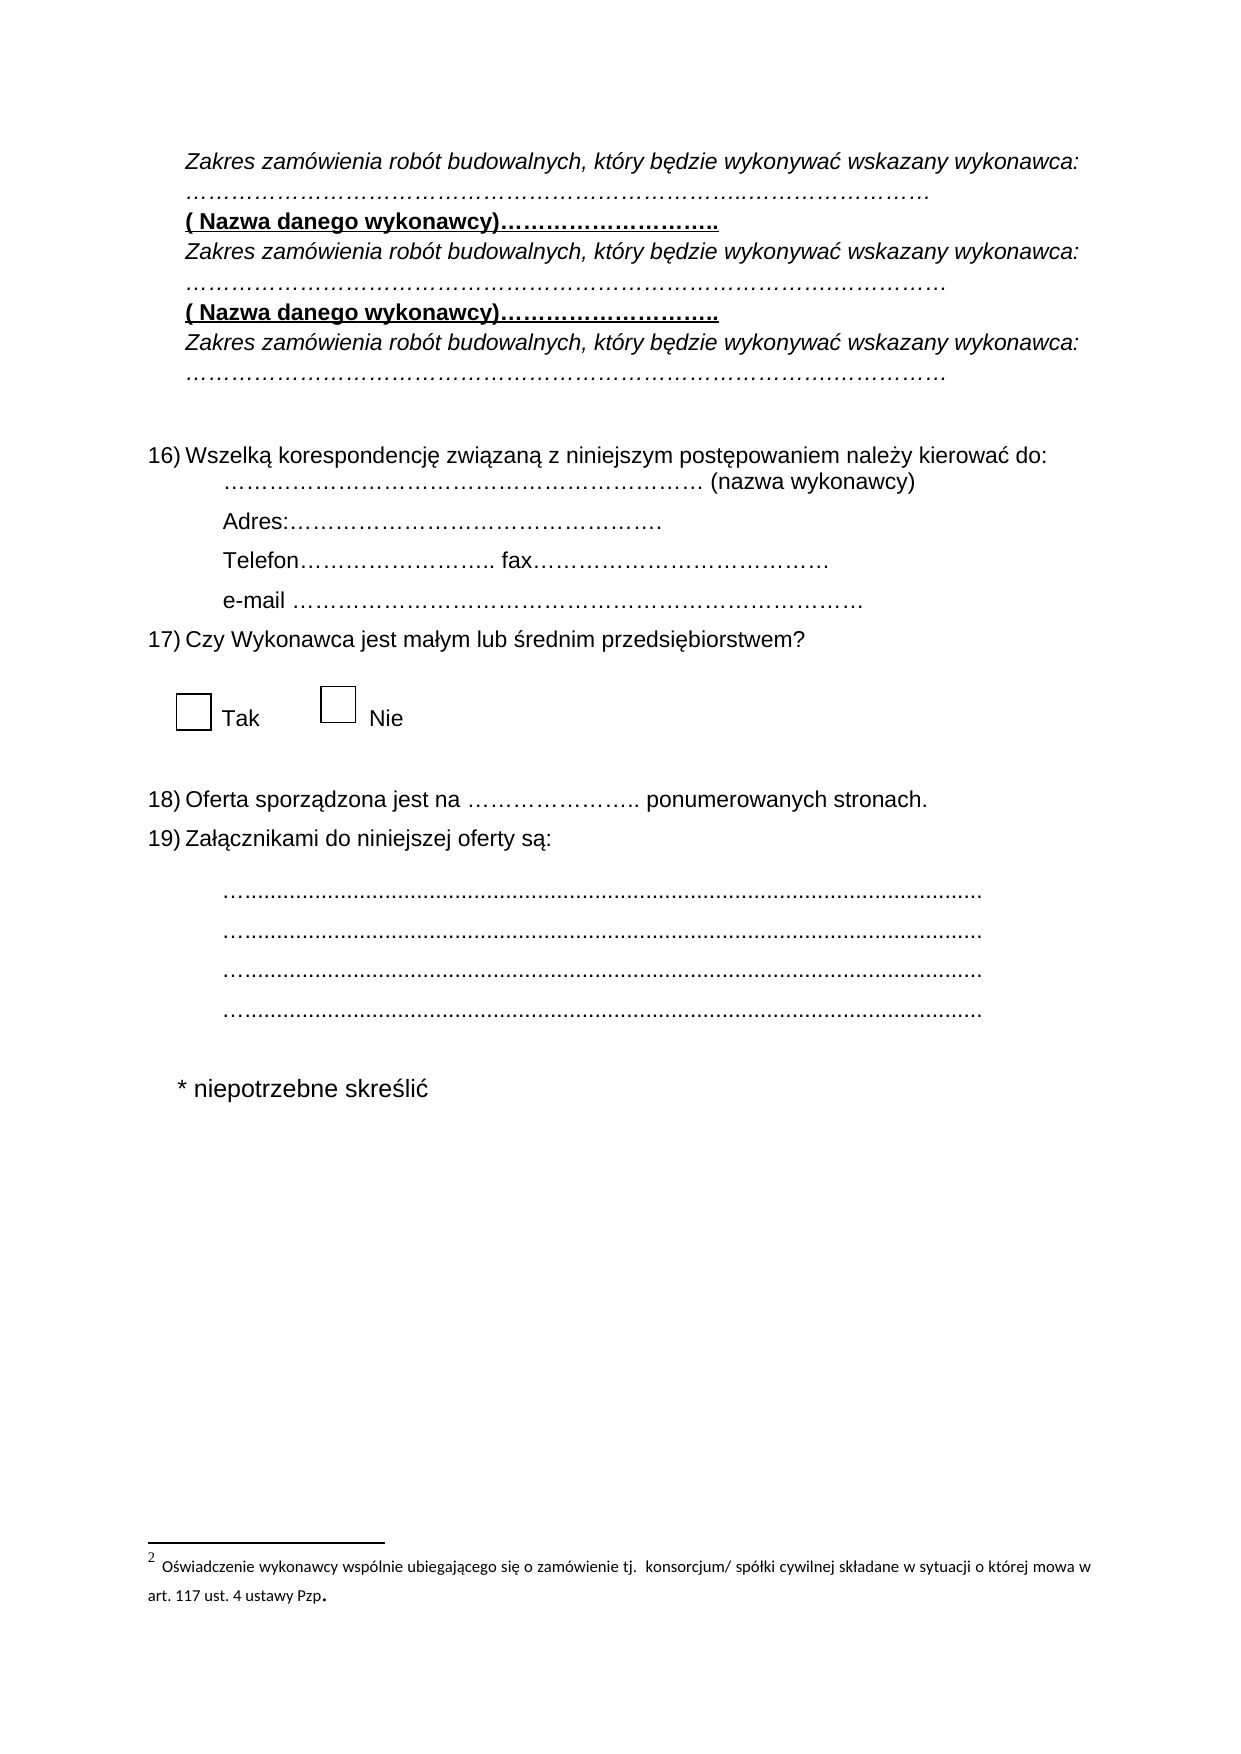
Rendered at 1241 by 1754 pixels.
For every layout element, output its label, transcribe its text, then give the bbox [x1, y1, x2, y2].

text ….................................................................................................................... [221, 956, 1093, 983]
list Załącznikami do niniejszej oferty są: [148, 825, 1093, 851]
text ….................................................................................................................... [221, 996, 1093, 1022]
text Adres:…………………………………………. [223, 508, 1093, 534]
text Zakres zamówienia robót budowalnych, który będzie wykonywać wskazany wykonawca: [148, 148, 1093, 174]
text ( Nazwa danego wykonawcy)……………………….. [148, 299, 1093, 325]
text ……………………………………………………… (nazwa wykonawcy) [223, 468, 1093, 495]
list Oferta sporządzona jest na ………………….. ponumerowanych stronach. [148, 786, 1093, 812]
text Zakres zamówienia robót budowalnych, który będzie wykonywać wskazany wykonawca: [148, 238, 1093, 264]
list Wszelką korespondencję związaną z niniejszym postępowaniem należy kierować do: [148, 442, 1093, 468]
text Zakres zamówienia robót budowalnych, który będzie wykonywać wskazany wykonawca: [148, 329, 1093, 355]
text Telefon…………………….. fax………………………………… [223, 547, 1093, 574]
text ….................................................................................................................... [221, 917, 1093, 943]
text ………………………………………………………………………….…………… [148, 268, 1093, 295]
text ( Nazwa danego wykonawcy)……………………….. [148, 208, 1093, 234]
text * niepotrzebne skreślić [177, 1074, 1093, 1103]
text ………………………………………………………………………….…………… [148, 359, 1093, 385]
list Czy Wykonawca jest małym lub średnim przedsiębiorstwem? [148, 626, 1093, 653]
text e-mail ………………………………………………………………… [223, 587, 1093, 613]
text Tak Nie [177, 705, 1093, 732]
text ….................................................................................................................... [221, 877, 1093, 904]
text ………………………………………………………………..…………………… [148, 178, 1093, 204]
